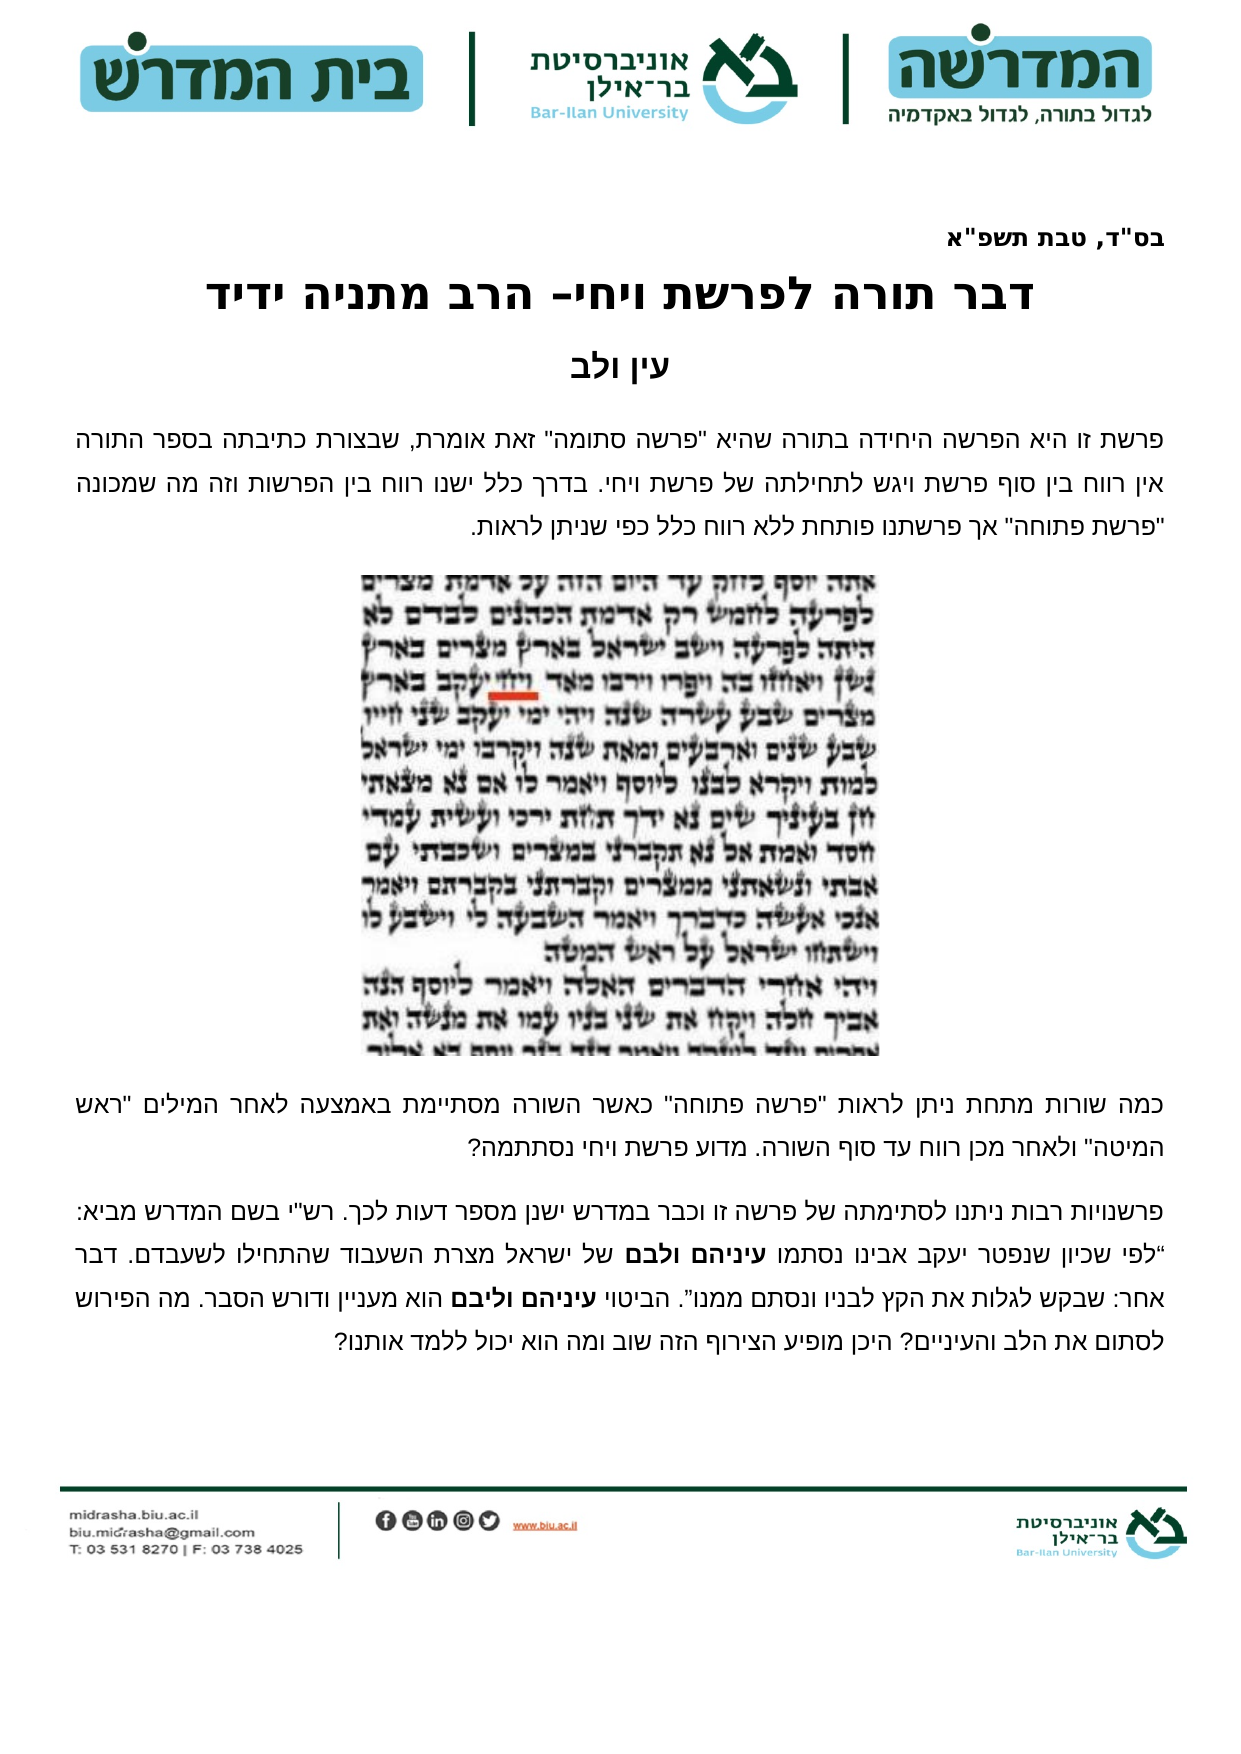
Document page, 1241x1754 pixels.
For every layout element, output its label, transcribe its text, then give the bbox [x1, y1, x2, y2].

picture [18, 1454, 1228, 1601]
text פרשת זו היא הפרשה היחידה בתורה שהיא "פרשה סתומה" זאת אומרת, שבצורת כתיבתה בספר התורה אין רווח בין סוף פרשת ויגש לתחילתה של פרשת ויחי. בדרך כלל ישנו רווח בין הפרשות וזה מה שמכונה "פרשת פתוחה" אך פרשתנו פותחת ללא רווח כלל כפי שניתן לראות. [75, 426, 1165, 541]
text פרשנויות רבות ניתנו לסתימתה של פרשה זו וכבר במדרש ישנן מספר דעות לכך. רש"י בשם המדרש מביא: “לפי שכיון שנפטר יעקב אבינו נסתמו עיניהם ולבם של ישראל מצרת השעבוד שהתחילו לשעבדם. דבר אחר: שבקש לגלות את הקץ לבניו ונסתם ממנו”. הביטוי עיניהם וליבם הוא מעניין ודורש הסבר. מה הפירוש לסתום את הלב והעיניים? היכן מופיע הצירוף הזה שוב ומה הוא יכול ללמד אותנו? [75, 1197, 1165, 1355]
text עין ולב [75, 347, 1165, 386]
text כמה שורות מתחת ניתן לראות "פרשה פתוחה" כאשר השורה מסתיימת באמצעה לאחר המילים "ראש המיטה" ולאחר מכן רווח עד סוף השורה. מדוע פרשת ויחי נסתתמה? [75, 1090, 1165, 1162]
subtitle דבר תורה לפרשת ויחי– הרב מתניה ידיד [75, 267, 1165, 320]
subtitle בס"ד, טבת תשפ"א [75, 127, 1165, 252]
picture [6, 0, 1222, 184]
